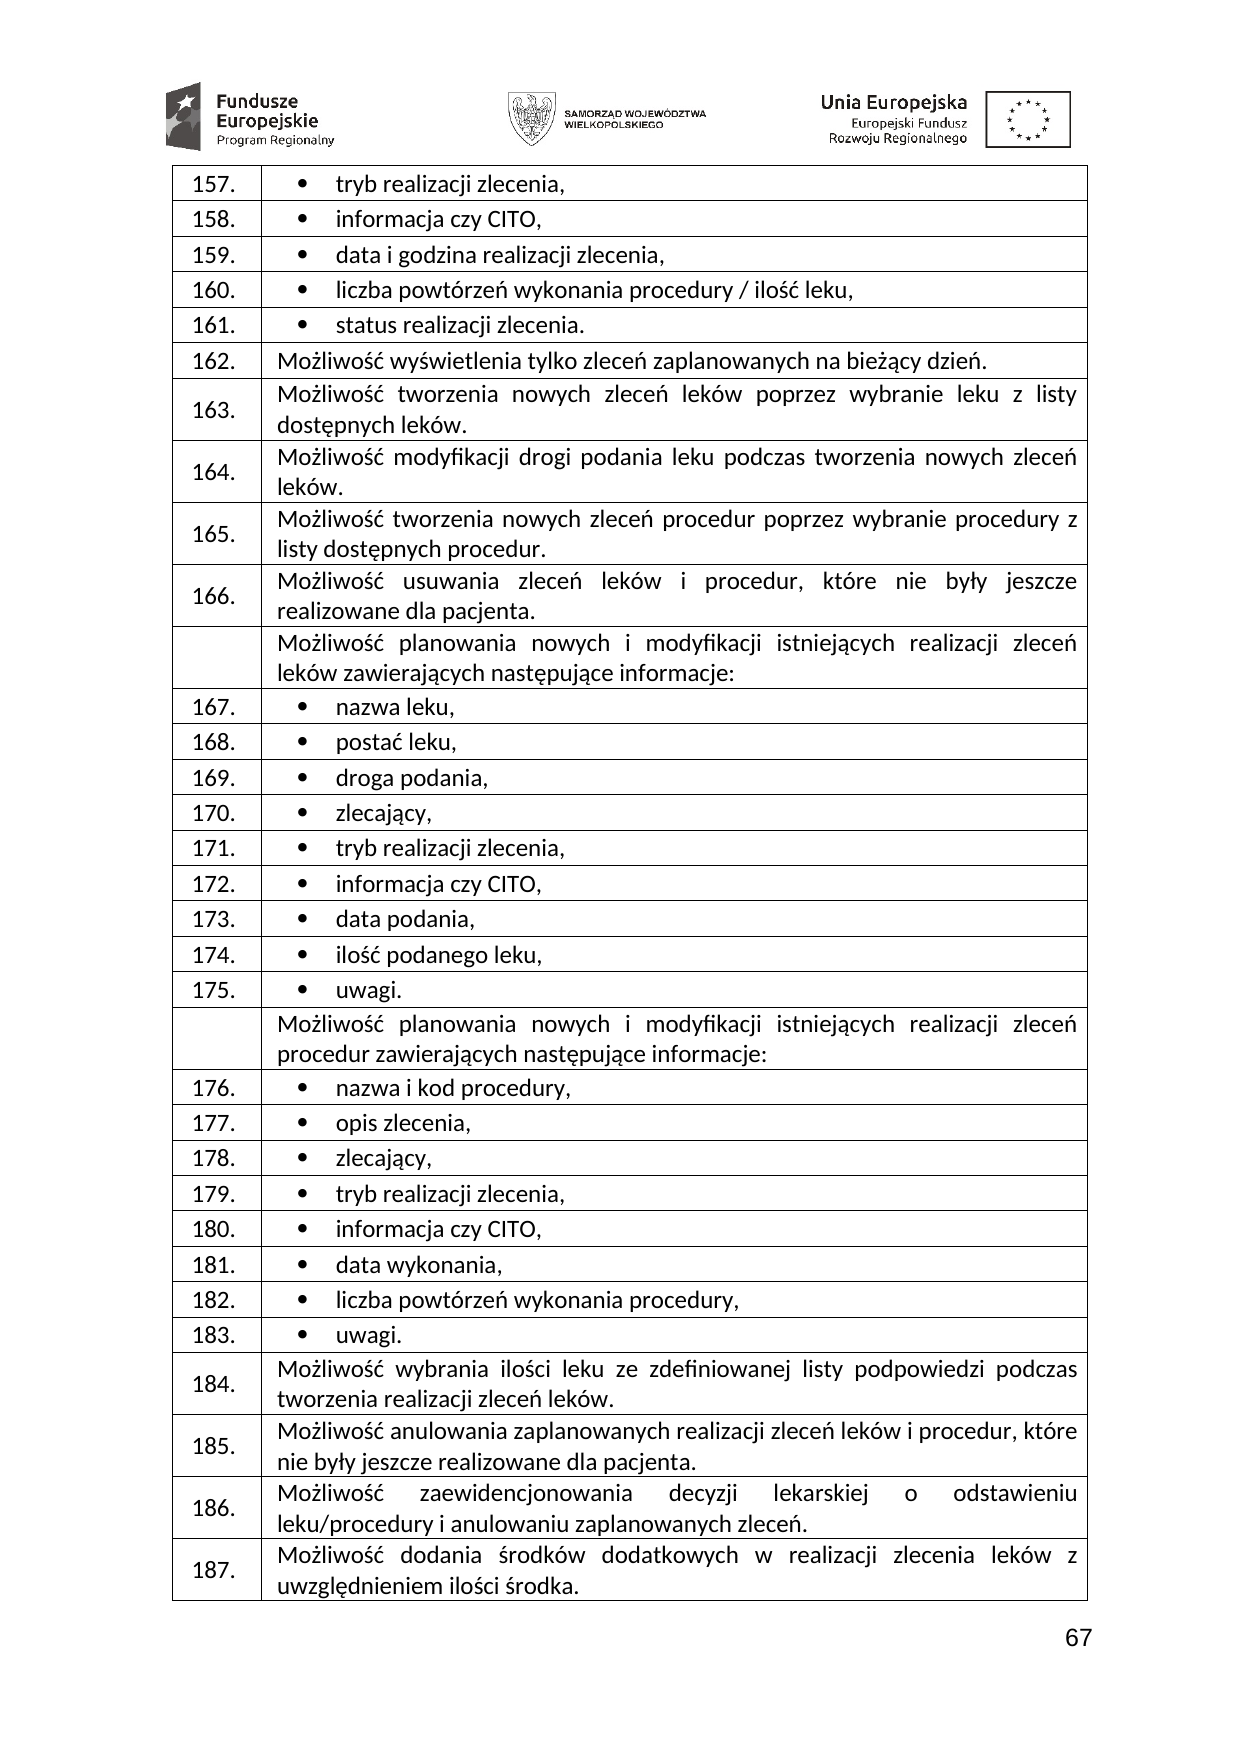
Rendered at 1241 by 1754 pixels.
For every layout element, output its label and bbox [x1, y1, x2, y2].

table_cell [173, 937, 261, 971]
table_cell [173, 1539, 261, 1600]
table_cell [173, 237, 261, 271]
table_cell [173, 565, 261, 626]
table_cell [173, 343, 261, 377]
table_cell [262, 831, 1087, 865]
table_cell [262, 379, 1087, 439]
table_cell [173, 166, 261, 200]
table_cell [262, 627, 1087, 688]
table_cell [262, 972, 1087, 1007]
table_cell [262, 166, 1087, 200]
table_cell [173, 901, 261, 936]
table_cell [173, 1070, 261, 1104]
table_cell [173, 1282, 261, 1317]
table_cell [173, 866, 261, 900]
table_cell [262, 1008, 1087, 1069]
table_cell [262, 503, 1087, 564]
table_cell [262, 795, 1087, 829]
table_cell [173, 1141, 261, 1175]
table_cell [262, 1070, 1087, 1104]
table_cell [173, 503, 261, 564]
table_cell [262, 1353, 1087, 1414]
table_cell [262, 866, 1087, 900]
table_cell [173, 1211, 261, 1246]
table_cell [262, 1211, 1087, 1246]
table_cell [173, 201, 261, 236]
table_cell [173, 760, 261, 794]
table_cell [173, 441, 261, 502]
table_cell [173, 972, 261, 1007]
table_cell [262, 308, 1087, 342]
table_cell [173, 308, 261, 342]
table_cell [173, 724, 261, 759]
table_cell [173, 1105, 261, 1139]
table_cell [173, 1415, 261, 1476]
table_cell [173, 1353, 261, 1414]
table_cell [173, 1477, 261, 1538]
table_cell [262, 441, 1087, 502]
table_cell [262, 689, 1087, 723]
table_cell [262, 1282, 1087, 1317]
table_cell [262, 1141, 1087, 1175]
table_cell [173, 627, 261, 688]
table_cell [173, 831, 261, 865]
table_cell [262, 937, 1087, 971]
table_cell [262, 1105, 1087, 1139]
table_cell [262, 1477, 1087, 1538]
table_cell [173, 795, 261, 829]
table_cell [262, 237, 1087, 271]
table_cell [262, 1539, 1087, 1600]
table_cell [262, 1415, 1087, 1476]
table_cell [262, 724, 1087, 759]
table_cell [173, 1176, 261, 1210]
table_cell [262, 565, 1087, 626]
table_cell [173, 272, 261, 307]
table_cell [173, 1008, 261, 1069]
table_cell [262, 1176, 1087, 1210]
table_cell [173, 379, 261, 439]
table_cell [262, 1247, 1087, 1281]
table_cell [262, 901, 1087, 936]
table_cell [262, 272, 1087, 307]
picture [147, 73, 1089, 165]
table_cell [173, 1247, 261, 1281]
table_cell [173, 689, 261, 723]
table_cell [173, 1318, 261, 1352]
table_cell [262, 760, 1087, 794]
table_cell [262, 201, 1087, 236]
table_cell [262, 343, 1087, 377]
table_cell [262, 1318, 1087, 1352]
